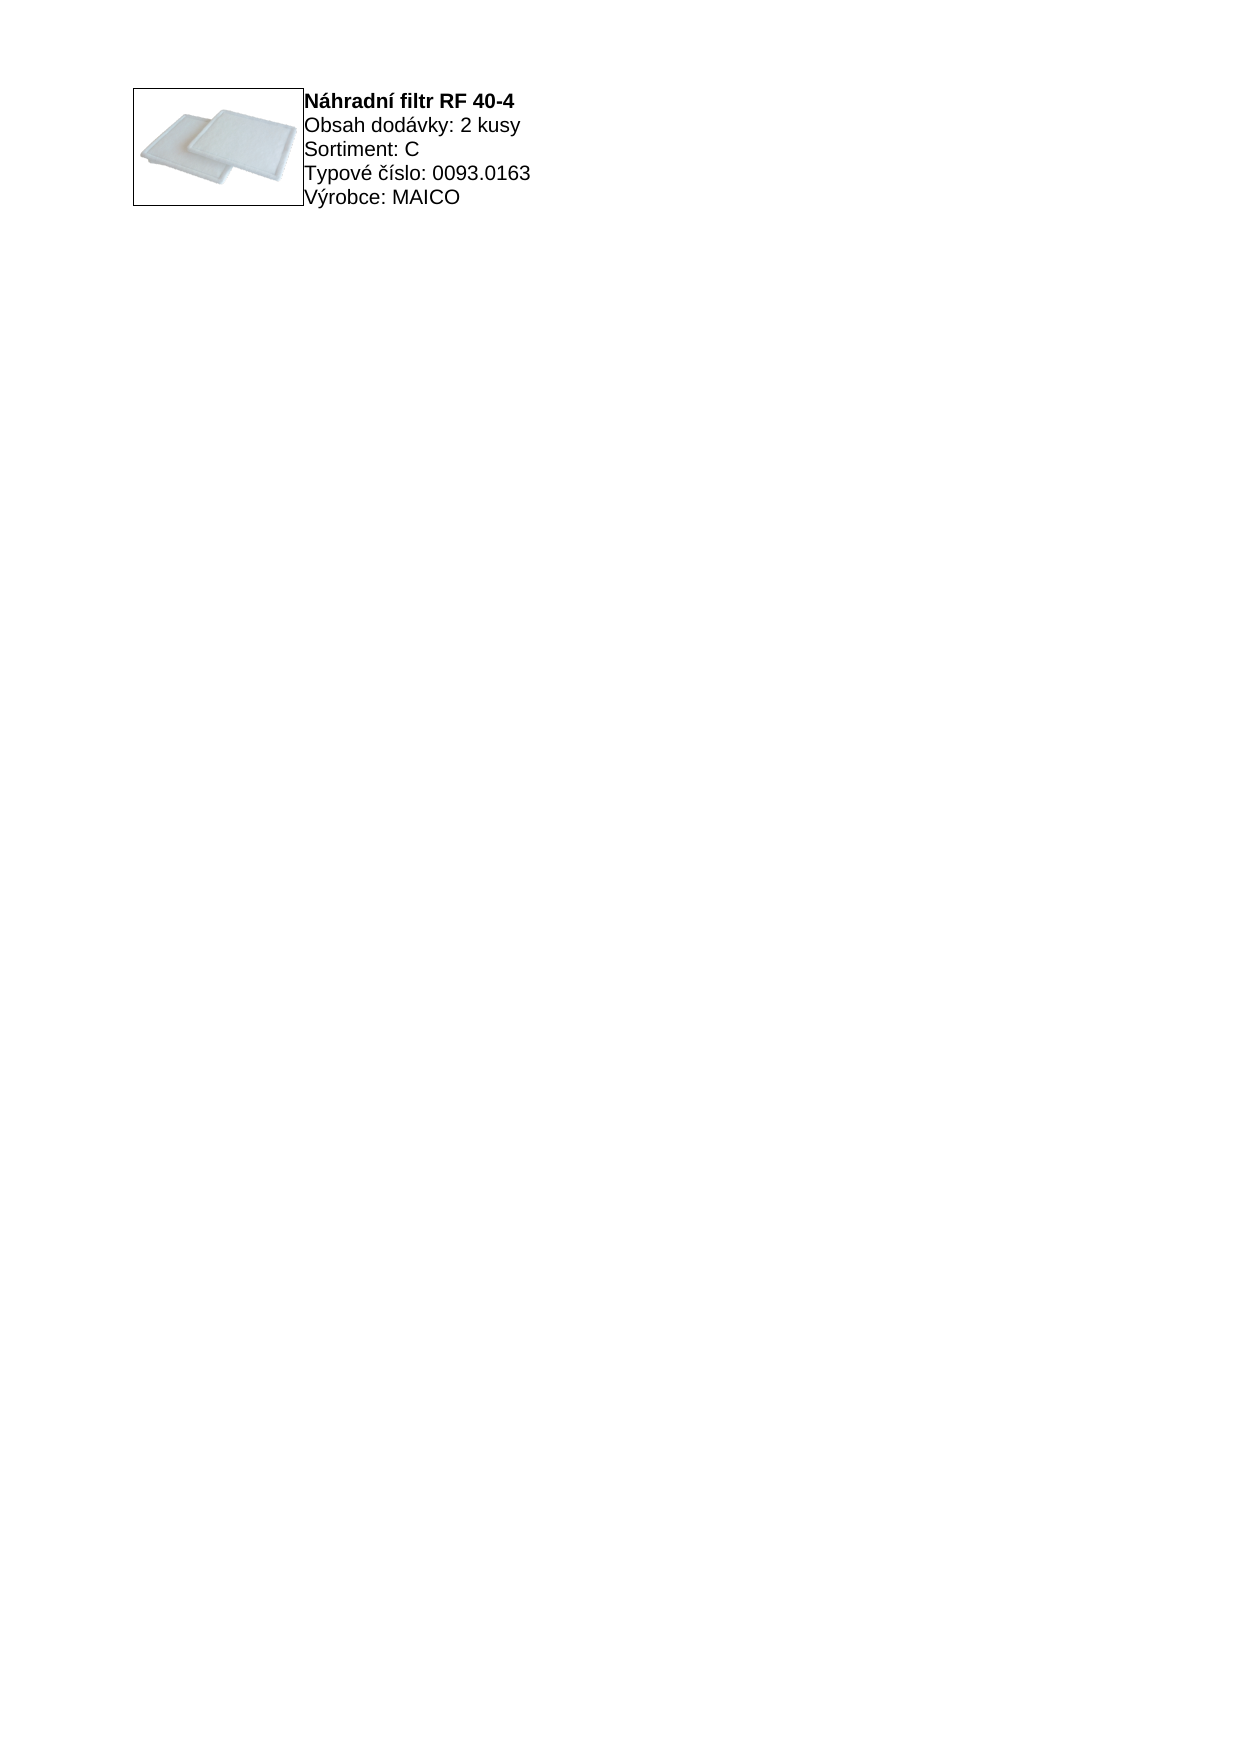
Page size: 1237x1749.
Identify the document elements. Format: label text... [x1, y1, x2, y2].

text Náhradní filtr RF 40-4Obsah dodávky: 2 kusySortiment: C Typové číslo: 0093.0163Výrobce: MAICO [133, 89, 1148, 208]
picture [134, 89, 303, 205]
